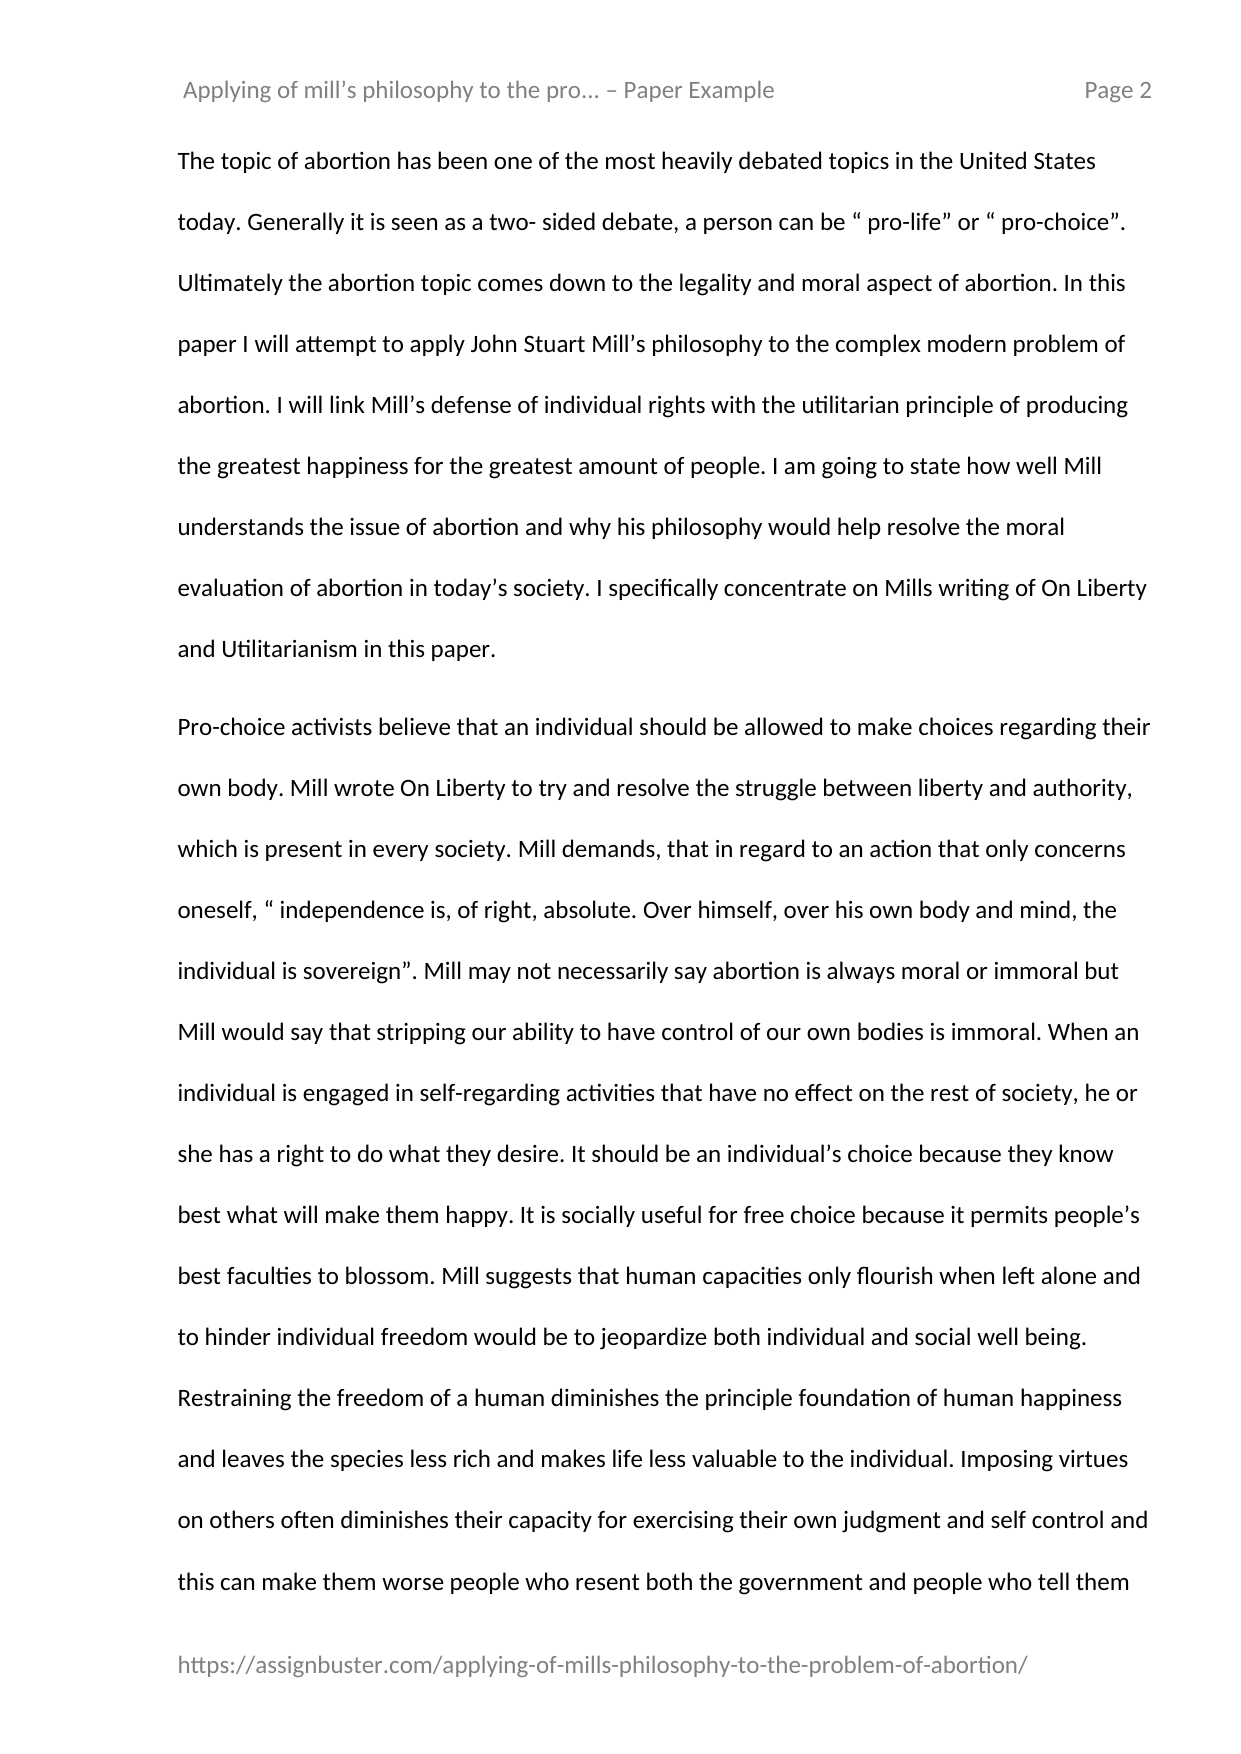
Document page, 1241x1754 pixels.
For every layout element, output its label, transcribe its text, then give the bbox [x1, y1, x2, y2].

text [177, 711, 1152, 1596]
text The topic of abortion has been one of the most heavily debated topics in the United States today. Generally it is seen as a two- sided debate, a person can be “ pro-life” or “ pro-choice”. Ultimately the abortion topic comes down to the legality and moral aspect of abortion. In this paper I will attempt to apply John Stuart Mill’s philosophy to the complex modern problem of abortion. I will link Mill’s defense of individual rights with the utilitarian principle of producing the greatest happiness for the greatest amount of people. I am going to state how well Mill understands the issue of abortion and why his philosophy would help resolve the moral evaluation of abortion in today’s society. I specifically concentrate on Mills writing of On Liberty and Utilitarianism in this paper. [177, 145, 1152, 664]
